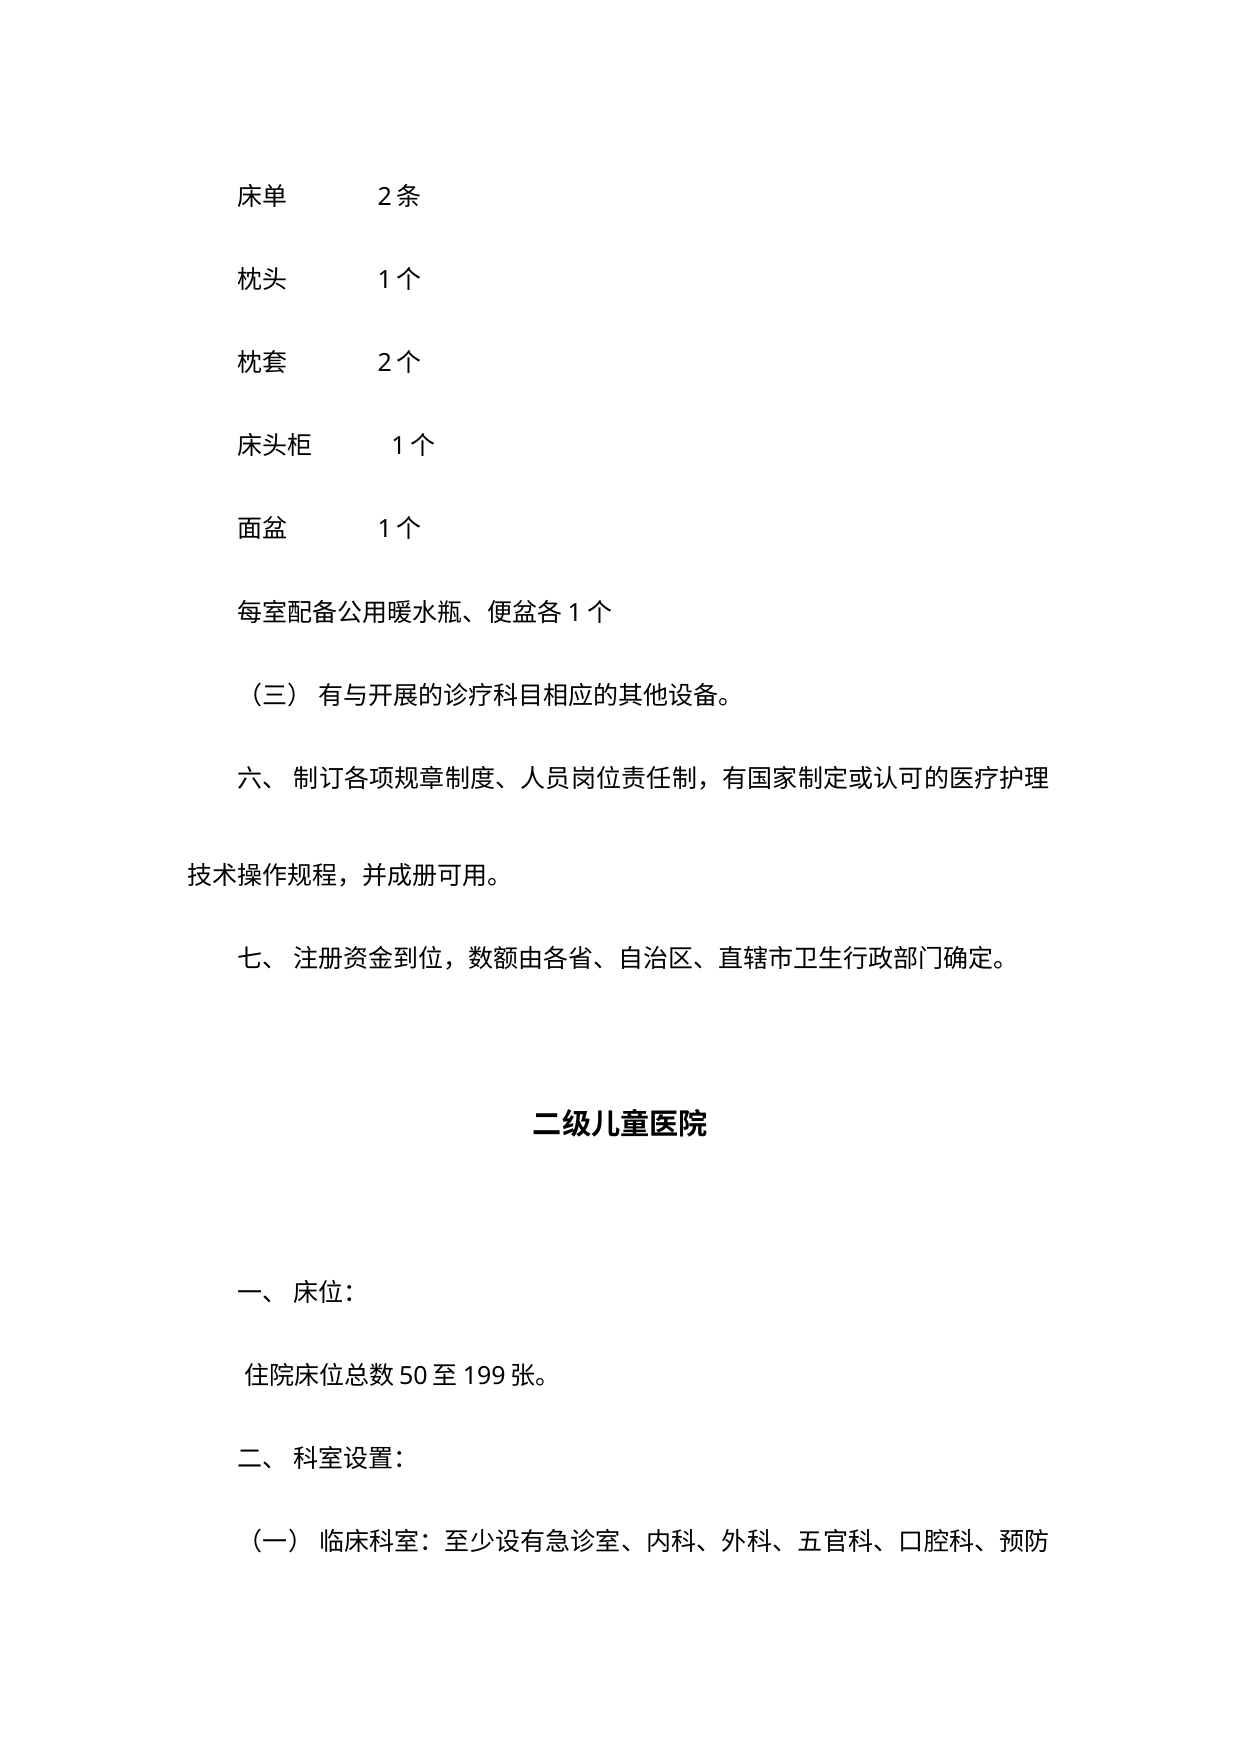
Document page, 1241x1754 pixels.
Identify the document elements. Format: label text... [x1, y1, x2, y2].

text 一、 床位： [187, 1258, 1053, 1323]
text 床头柜 1个 [187, 411, 1053, 476]
text 每室配备公用暖水瓶、便盆各1个 [187, 578, 1053, 643]
text 二、 科室设置： [187, 1424, 1053, 1489]
text 六、 制订各项规章制度、人员岗位责任制，有国家制定或认可的医疗护理技术操作规程，并成册可用。 [187, 744, 1053, 906]
text 二级儿童医院 [187, 1089, 1053, 1154]
text 床单 2条 [187, 162, 1053, 227]
text 枕头 1个 [187, 245, 1053, 310]
text 枕套 2个 [187, 328, 1053, 393]
text 住院床位总数50至199张。 [187, 1341, 1053, 1406]
text 面盆 1个 [187, 494, 1053, 559]
text （三） 有与开展的诊疗科目相应的其他设备。 [187, 661, 1053, 726]
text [187, 1507, 1053, 1572]
text 七、 注册资金到位，数额由各省、自治区、直辖市卫生行政部门确定。 [187, 924, 1053, 989]
